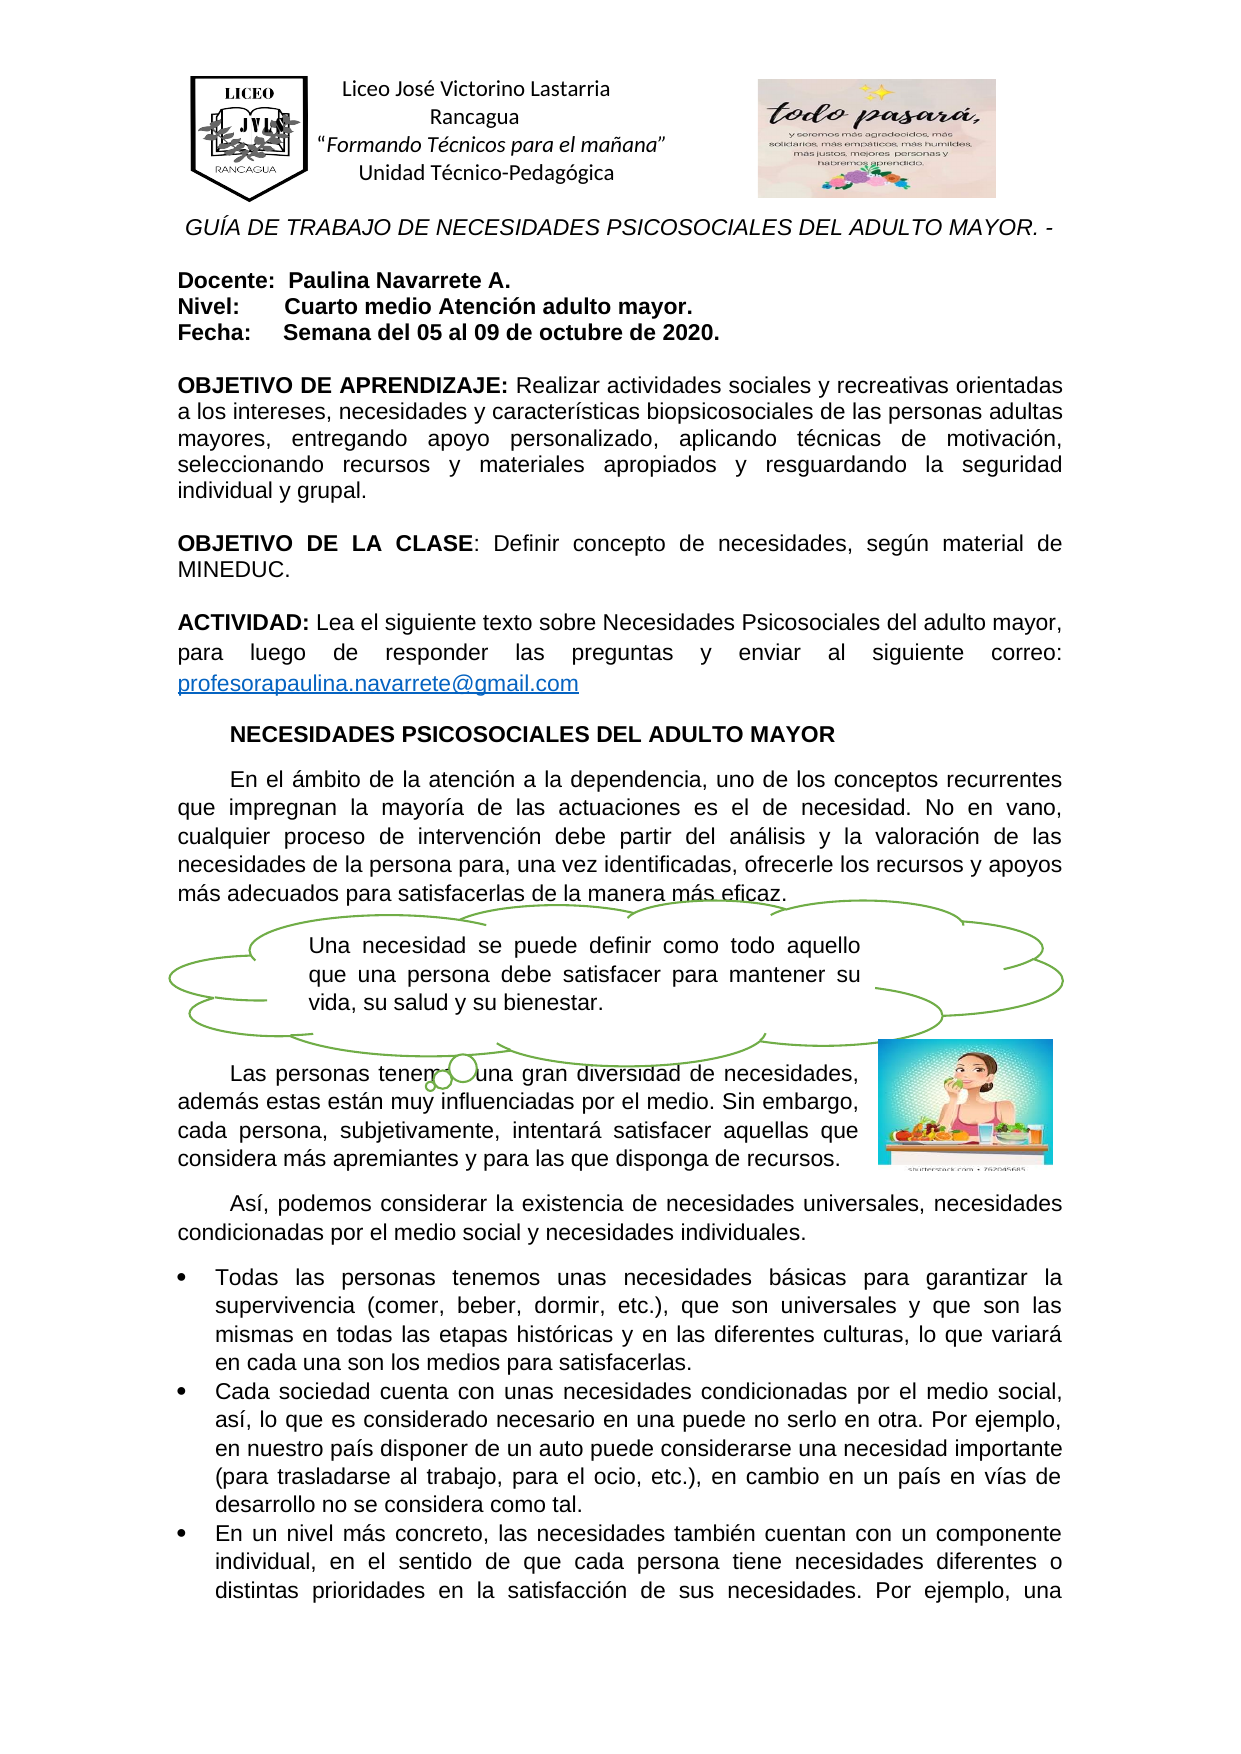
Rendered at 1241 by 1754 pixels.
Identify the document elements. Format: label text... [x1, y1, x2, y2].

list Cada sociedad cuenta con unas necesidades condicionadas por el medio social, así, lo que es considerado necesario en una puede no serlo en otra. Por ejemplo, en nuestro país disponer de un auto puede considerarse una necesidad importante (para trasladarse al trabajo, para el ocio, etc.), en cambio en un país en vías de desarrollo no se considera como tal. [177, 1378, 1063, 1518]
list Todas las personas tenemos unas necesidades básicas para garantizar la supervivencia (comer, beber, dormir, etc.), que son universales y que son las mismas en todas las etapas históricas y en las diferentes culturas, lo que variará en cada una son los medios para satisfacerlas. [177, 1264, 1063, 1376]
text Así, podemos considerar la existencia de necesidades universales, necesidades condicionadas por el medio social y necesidades individuales. [177, 1190, 1063, 1245]
text GUÍA DE TRABAJO DE NECESIDADES PSICOSOCIALES DEL ADULTO MAYOR. - [177, 214, 1063, 240]
picture [757, 79, 996, 198]
text Nivel: Cuarto medio Atención adulto mayor. [177, 293, 1063, 319]
text En el ámbito de la atención a la dependencia, uno de los conceptos recurrentes que impregnan la mayoría de las actuaciones es el de necesidad. No en vano, cualquier proceso de intervención debe partir del análisis y la valoración de las necesidades de la persona para, una vez identificadas, ofrecerle los recursos y apoyos más adecuados para satisfacerlas de la manera más eficaz. [177, 766, 1063, 906]
text OBJETIVO DE APRENDIZAJE: Realizar actividades sociales y recreativas orientadas a los intereses, necesidades y características biopsicosociales de las personas adultas mayores, entregando apoyo personalizado, aplicando técnicas de motivación, seleccionando recursos y materiales apropiados y resguardando la seguridad individual y grupal. [177, 372, 1063, 504]
text Docente: Paulina Navarrete A. [177, 267, 1063, 293]
list NECESIDADES PSICOSOCIALES DEL ADULTO MAYOR [229, 721, 1063, 747]
text Las personas tenemos una gran diversidad de necesidades, además estas están muy influenciadas por el medio. Sin embargo, cada persona, subjetivamente, intentará satisfacer aquellas que considera más apremiantes y para las que disponga de recursos. [177, 1060, 1063, 1172]
text ACTIVIDAD: Lea el siguiente texto sobre Necesidades Psicosociales del adulto mayor, para luego de responder las preguntas y enviar al siguiente correo: profesorapaulina.navarrete@gmail.com [177, 609, 1063, 696]
text OBJETIVO DE LA CLASE: Definir concepto de necesidades, según material de MINEDUC. [177, 530, 1063, 583]
picture [878, 1039, 1053, 1171]
text Fecha: Semana del 05 al 09 de octubre de 2020. [177, 319, 1063, 346]
